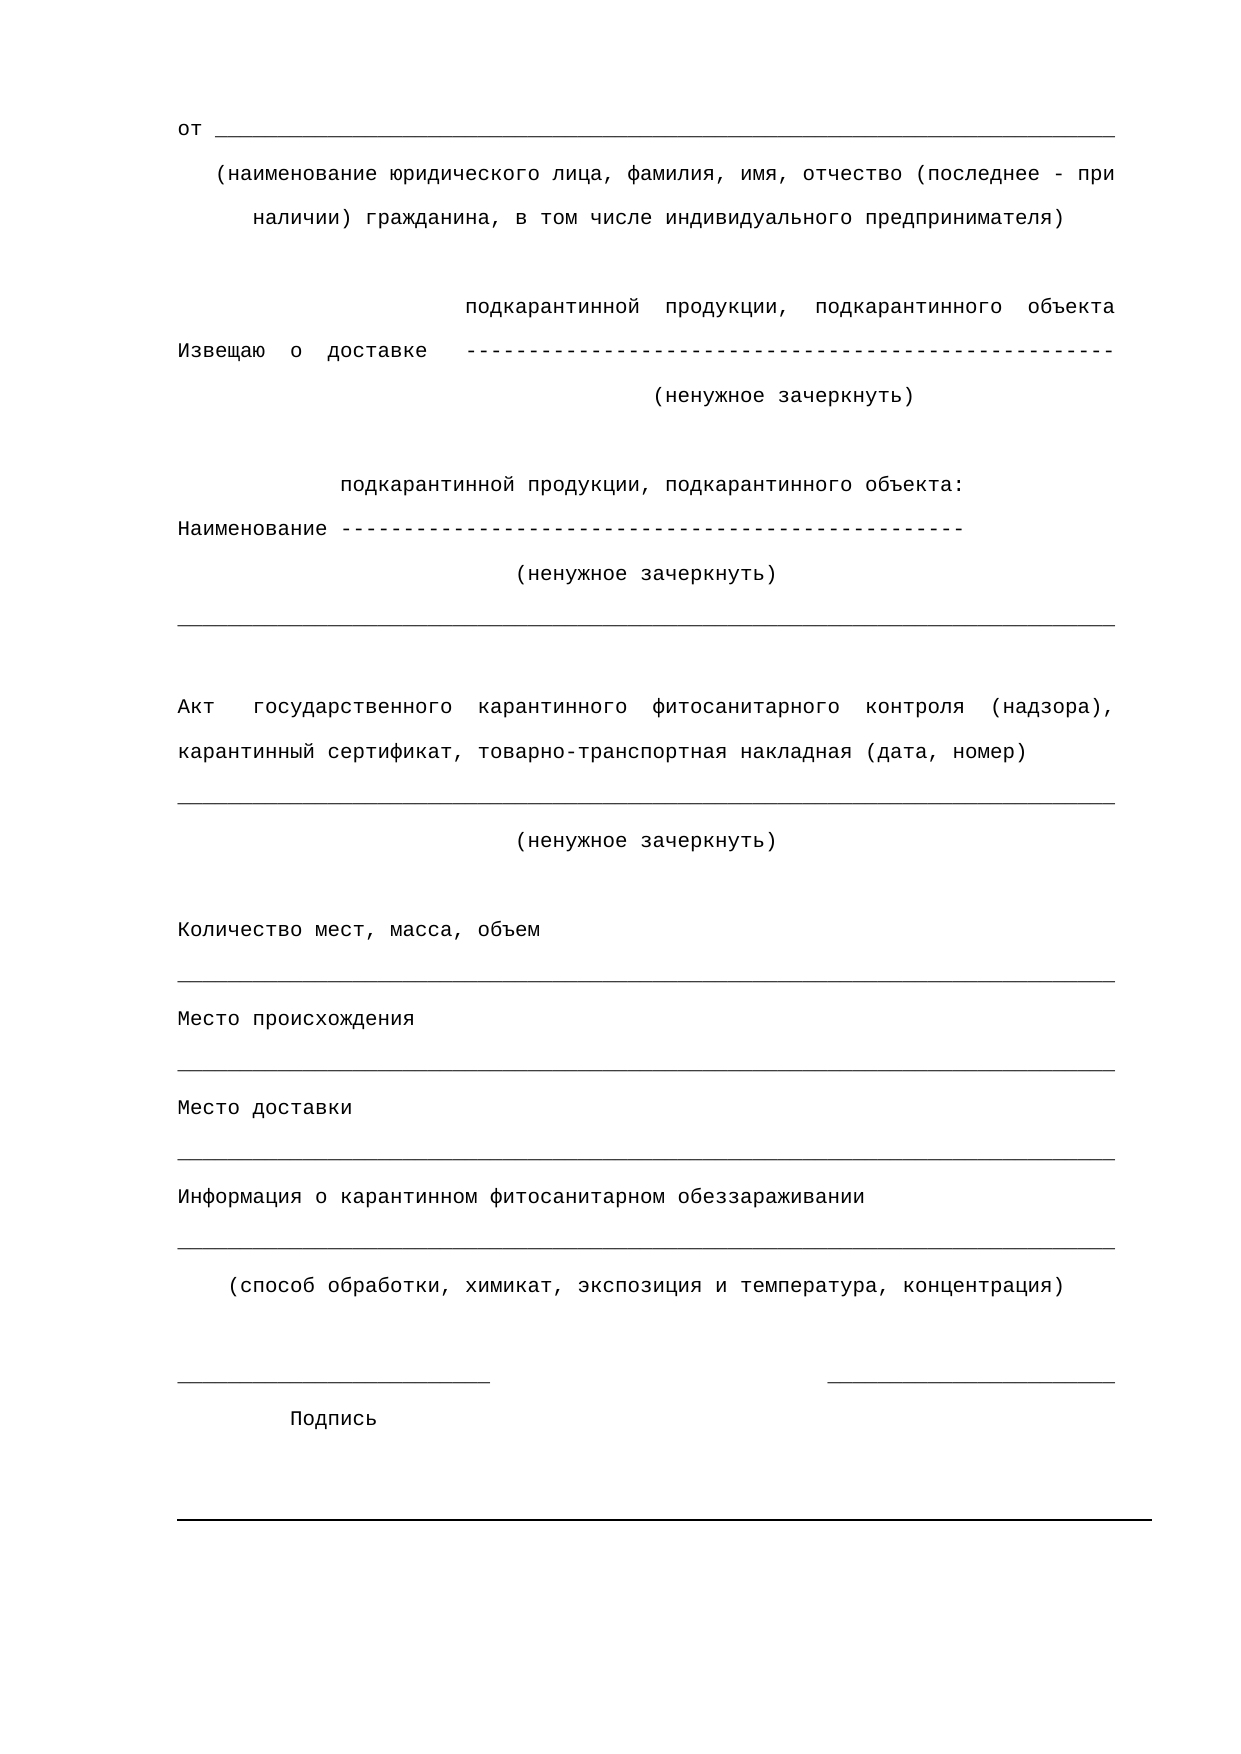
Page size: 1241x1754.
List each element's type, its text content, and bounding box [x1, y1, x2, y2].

text Наименование -------------------------------------------------- [177, 518, 1152, 542]
text ___________________________________________________________________________ [177, 1141, 1152, 1165]
text ___________________________________________________________________________ [177, 785, 1152, 809]
text ___________________________________________________________________________ [177, 1230, 1152, 1254]
text Извещаю о доставке ---------------------------------------------------- [177, 341, 1152, 364]
text Акт государственного карантинного фитосанитарного контроля (надзора), [177, 696, 1152, 720]
text _________________________ _______________________ [177, 1363, 1152, 1387]
text Подпись [177, 1408, 1152, 1432]
text Место происхождения [177, 1008, 1152, 1031]
text (наименование юридического лица, фамилия, имя, отчество (последнее - при [177, 163, 1152, 186]
text Место доставки [177, 1097, 1152, 1120]
text ___________________________________________________________________________ [177, 963, 1152, 987]
text ___________________________________________________________________________ [177, 1052, 1152, 1076]
text подкарантинной продукции, подкарантинного объекта [177, 296, 1152, 320]
text Информация о карантинном фитосанитарном обеззараживании [177, 1186, 1152, 1209]
text наличии) гражданина, в том числе индивидуального предпринимателя) [177, 207, 1152, 231]
text Количество мест, масса, объем [177, 919, 1152, 942]
text от ________________________________________________________________________ [177, 118, 1152, 142]
text (ненужное зачеркнуть) [177, 385, 1152, 409]
text подкарантинной продукции, подкарантинного объекта: [177, 474, 1152, 498]
text (ненужное зачеркнуть) [177, 563, 1152, 587]
text (способ обработки, химикат, экспозиция и температура, концентрация) [177, 1274, 1152, 1298]
text ___________________________________________________________________________ [177, 607, 1152, 631]
text карантинный сертификат, товарно-транспортная накладная (дата, номер) [177, 741, 1152, 764]
text (ненужное зачеркнуть) [177, 830, 1152, 853]
